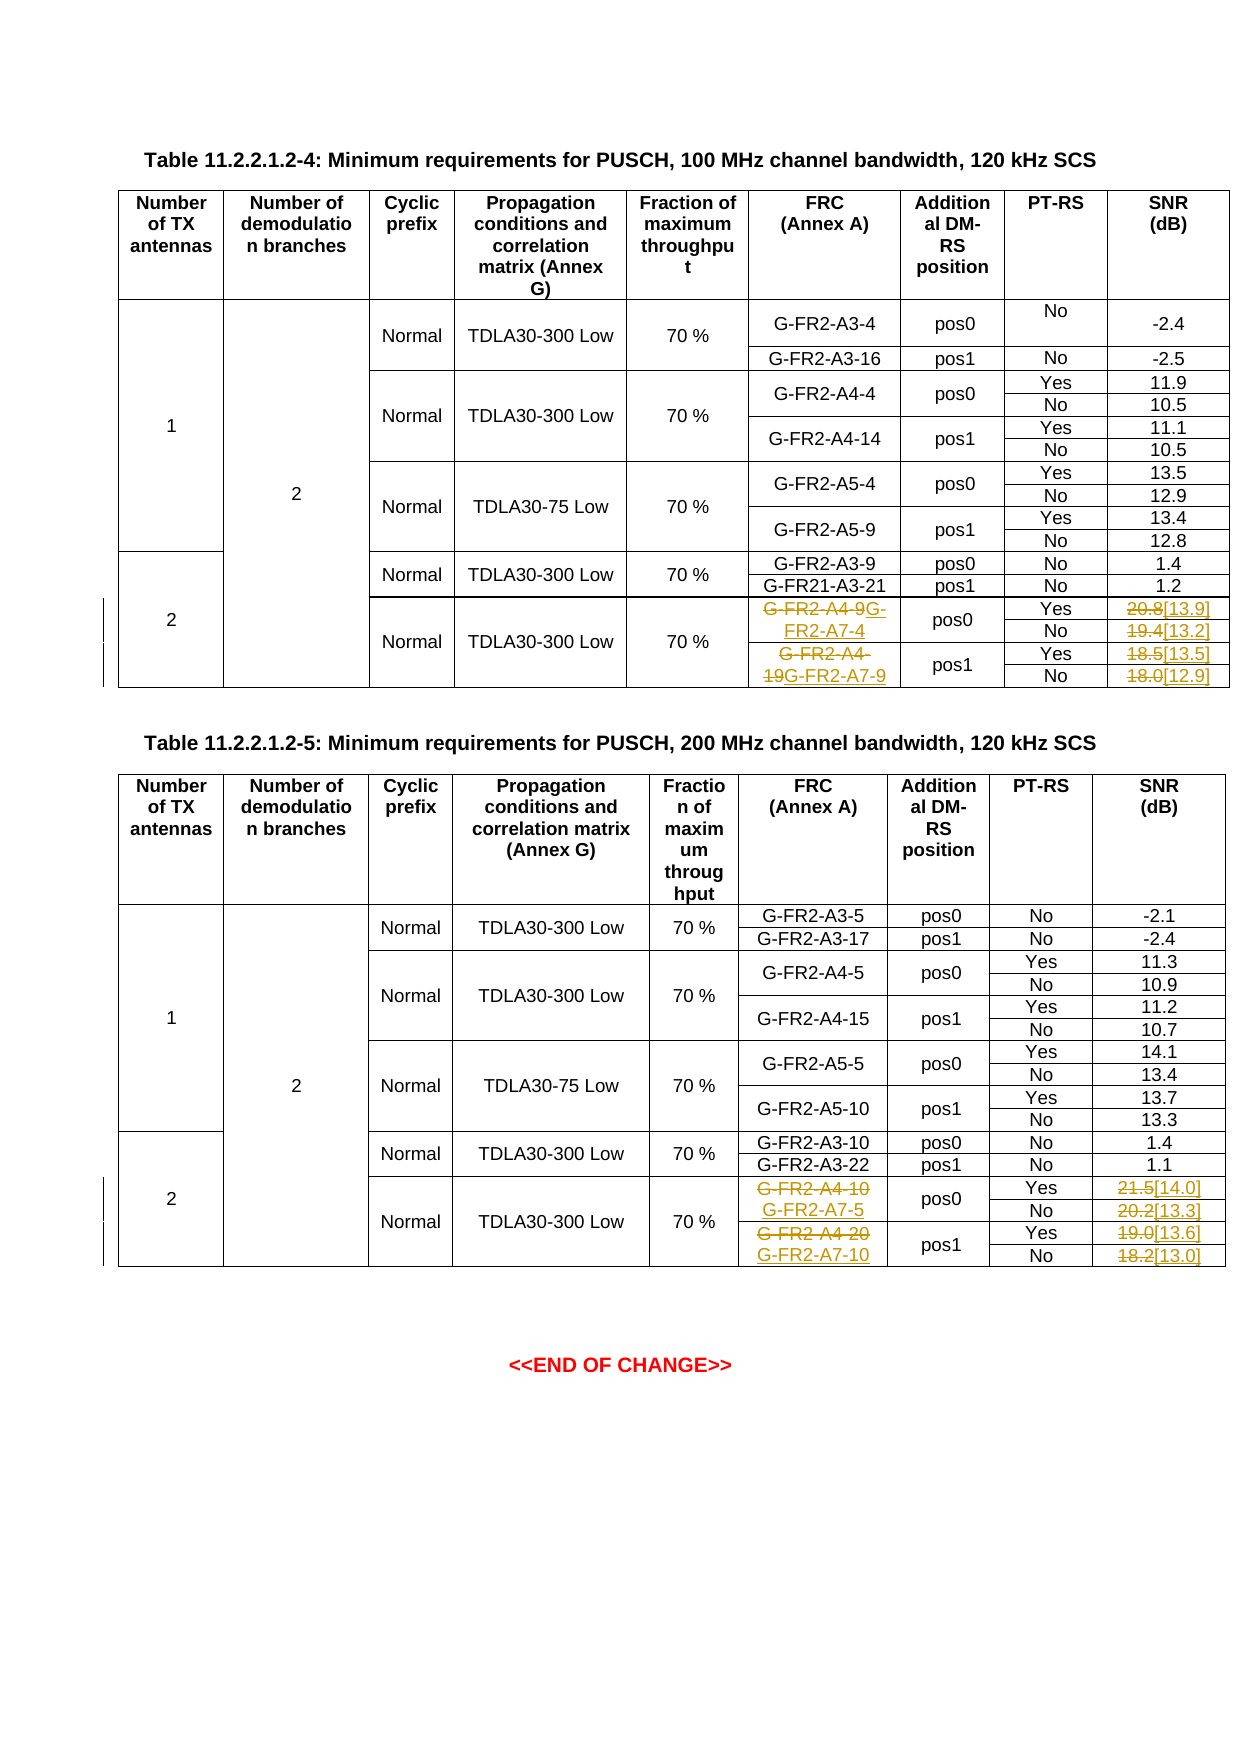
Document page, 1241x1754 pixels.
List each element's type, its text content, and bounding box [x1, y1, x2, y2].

table_cell 70 % [650, 905, 738, 950]
table_cell 70 % [650, 1041, 738, 1131]
table_cell G-FR2-A3-22 [739, 1154, 887, 1176]
table_cell G-FR2-A3-4 [749, 300, 900, 346]
table_cell No [1005, 575, 1107, 596]
table_cell -2.4 [1108, 300, 1229, 346]
table_header PT-RS [990, 775, 1092, 904]
table_cell [1093, 1200, 1225, 1221]
table_cell 11.1 [1108, 417, 1229, 438]
table_cell 10.5 [1108, 394, 1229, 416]
table_cell [1093, 1222, 1225, 1244]
table_cell No [1005, 485, 1107, 506]
table_cell 10.9 [1093, 974, 1225, 995]
table_cell Yes [1005, 371, 1107, 393]
table_cell 1 [119, 300, 223, 551]
table_cell No [990, 1019, 1092, 1040]
table_cell Yes [990, 1177, 1092, 1198]
table_cell 2 [224, 300, 369, 687]
table_cell TDLA30-300 Low [453, 1177, 649, 1266]
table_cell -2.4 [1093, 928, 1225, 950]
table_cell 1.4 [1108, 552, 1229, 574]
table_cell 70 % [627, 598, 748, 687]
table_cell G-FR2-A4-14 [749, 417, 900, 461]
table_cell pos0 [888, 1177, 989, 1221]
table_header Fraction of maximum throughput [627, 191, 748, 299]
table_cell G-FR2-A3-9 [749, 552, 900, 574]
table_cell pos0 [888, 951, 989, 995]
table_cell [739, 1177, 887, 1221]
table_cell Normal [369, 1177, 452, 1266]
table_cell pos1 [888, 1154, 989, 1176]
table_cell G-FR2-A3-5 [739, 905, 887, 927]
table_cell pos1 [901, 507, 1004, 551]
table_cell pos1 [888, 1086, 989, 1131]
table_cell No [990, 1245, 1092, 1266]
table_cell 12.9 [1108, 485, 1229, 506]
table_cell pos0 [901, 462, 1004, 506]
table_cell 1.4 [1093, 1132, 1225, 1153]
table_header SNR (dB) [1093, 775, 1225, 904]
table_cell 70 % [650, 1132, 738, 1176]
table_cell [1108, 620, 1229, 642]
table_cell G-FR2-A4-5 [739, 951, 887, 995]
table_header FRC (Annex A) [749, 191, 900, 299]
table_cell Normal [369, 905, 452, 950]
table_cell 13.3 [1093, 1109, 1225, 1131]
table_cell Normal [369, 1041, 452, 1131]
table_cell No [990, 905, 1092, 927]
table_cell Yes [990, 951, 1092, 972]
table_header Propagation conditions and correlation matrix (Annex G) [453, 775, 649, 904]
table_header Cyclic prefix [369, 775, 452, 904]
table_cell TDLA30-300 Low [455, 552, 626, 596]
table_cell 2 [119, 1132, 223, 1266]
table_cell No [1005, 439, 1107, 461]
table_cell TDLA30-300 Low [455, 300, 626, 370]
table_cell pos0 [888, 1041, 989, 1085]
table_header Cyclic prefix [370, 191, 454, 299]
table_cell G-FR2-A5-9 [749, 507, 900, 551]
table_cell 70 % [650, 951, 738, 1040]
table_cell 13.4 [1108, 507, 1229, 529]
table_cell [1093, 1245, 1225, 1266]
table_cell 2 [119, 552, 223, 687]
table_cell pos1 [901, 643, 1004, 687]
table_cell G-FR2-A3-16 [749, 347, 900, 370]
table_cell No [1005, 665, 1107, 687]
table_cell Yes [1005, 598, 1107, 619]
table_header Propagation conditions and correlation matrix (Annex G) [455, 191, 626, 299]
table_cell No [990, 974, 1092, 995]
table_cell G-FR2-A4-15 [739, 996, 887, 1040]
table_cell pos1 [888, 996, 989, 1040]
table_cell TDLA30-300 Low [455, 598, 626, 687]
table_cell 1 [119, 905, 223, 1131]
table_cell pos1 [901, 575, 1004, 596]
table_cell G-FR21-A3-21 [749, 575, 900, 596]
table_cell TDLA30-300 Low [453, 951, 649, 1040]
table_cell G-FR2-A5-4 [749, 462, 900, 506]
table_cell pos0 [901, 371, 1004, 416]
table_cell Yes [990, 1086, 1092, 1108]
table_cell No [1005, 394, 1107, 416]
table_cell No [1005, 347, 1107, 370]
table_cell pos0 [888, 1132, 989, 1153]
table_cell Normal [370, 598, 454, 687]
table_cell G-FR2-A5-10 [739, 1086, 887, 1131]
table_cell 13.4 [1093, 1064, 1225, 1085]
table_cell No [1005, 552, 1107, 574]
table_cell G-FR2-A3-17 [739, 928, 887, 950]
table_cell -2.5 [1108, 347, 1229, 370]
table_cell pos0 [901, 552, 1004, 574]
table_cell 13.7 [1093, 1086, 1225, 1108]
table_cell [739, 1222, 887, 1266]
text Table 11.2.2.1.2-5: Minimum requirements for PUSCH, 200 MHz channel bandwidth, 120 kHz SCS [118, 731, 1122, 755]
table_cell Yes [1005, 643, 1107, 664]
table_cell G-FR2-A3-10 [739, 1132, 887, 1153]
table_cell Normal [369, 1132, 452, 1176]
table_cell No [1005, 300, 1107, 346]
text <<End of change>> [118, 1353, 1122, 1377]
table_cell 70 % [650, 1177, 738, 1266]
table_cell [1108, 643, 1229, 664]
table_cell pos1 [901, 417, 1004, 461]
table_header Number of demodulation branches [224, 191, 369, 299]
table_cell 10.7 [1093, 1019, 1225, 1040]
table_cell 12.8 [1108, 530, 1229, 551]
table_cell [1093, 1177, 1225, 1198]
table_cell TDLA30-300 Low [453, 905, 649, 950]
table_cell pos0 [901, 598, 1004, 642]
text Table 11.2.2.1.2-4: Minimum requirements for PUSCH, 100 MHz channel bandwidth, 120 kHz SCS [118, 148, 1122, 172]
table_cell 2 [224, 905, 368, 1266]
table_header Additional DM-RS position [901, 191, 1004, 299]
table_cell TDLA30-75 Low [453, 1041, 649, 1131]
table_cell [749, 643, 900, 687]
table_cell G-FR2-A4-4 [749, 371, 900, 416]
table_cell 1.1 [1093, 1154, 1225, 1176]
table_cell pos1 [901, 347, 1004, 370]
table_cell 1.2 [1108, 575, 1229, 596]
table_cell 10.5 [1108, 439, 1229, 461]
table_cell [1108, 598, 1229, 619]
table_cell pos0 [888, 905, 989, 927]
table_cell 11.2 [1093, 996, 1225, 1018]
table_cell No [1005, 530, 1107, 551]
table_cell -2.1 [1093, 905, 1225, 927]
table_cell Yes [1005, 462, 1107, 483]
table_cell pos0 [901, 300, 1004, 346]
table_header PT-RS [1005, 191, 1107, 299]
table_cell Normal [370, 300, 454, 370]
table_cell Yes [1005, 507, 1107, 529]
table_cell No [990, 1064, 1092, 1085]
table_cell Normal [370, 462, 454, 551]
table_cell [1108, 665, 1229, 687]
table_cell 70 % [627, 300, 748, 370]
table_header FRC (Annex A) [739, 775, 887, 904]
table_cell 70 % [627, 462, 748, 551]
table_cell No [990, 1109, 1092, 1131]
table_cell TDLA30-300 Low [453, 1132, 649, 1176]
table_cell [749, 598, 900, 642]
table_cell Normal [369, 951, 452, 1040]
table_cell TDLA30-300 Low [455, 371, 626, 461]
table_cell Normal [370, 552, 454, 596]
table_header Additional DM-RS position [888, 775, 989, 904]
table_cell No [990, 928, 1092, 950]
table_cell pos1 [888, 928, 989, 950]
table_cell G-FR2-A5-5 [739, 1041, 887, 1085]
table_cell 11.3 [1093, 951, 1225, 972]
table_cell Yes [990, 996, 1092, 1018]
table_header Number of TX antennas [119, 775, 223, 904]
table_cell 14.1 [1093, 1041, 1225, 1063]
table_cell TDLA30-75 Low [455, 462, 626, 551]
table_header Fraction of maximum throughput [650, 775, 738, 904]
table_cell 70 % [627, 371, 748, 461]
table_cell 70 % [627, 552, 748, 596]
table_header Number of TX antennas [119, 191, 223, 299]
table_cell Yes [1005, 417, 1107, 438]
table_cell pos1 [888, 1222, 989, 1266]
table_cell No [990, 1200, 1092, 1221]
table_cell Normal [370, 371, 454, 461]
table_cell 11.9 [1108, 371, 1229, 393]
table_cell No [990, 1132, 1092, 1153]
table_cell 13.5 [1108, 462, 1229, 483]
table_cell Yes [990, 1041, 1092, 1063]
table_header SNR (dB) [1108, 191, 1229, 299]
table_cell No [1005, 620, 1107, 642]
table_cell Yes [990, 1222, 1092, 1244]
table_header Number of demodulation branches [224, 775, 368, 904]
table_cell No [990, 1154, 1092, 1176]
